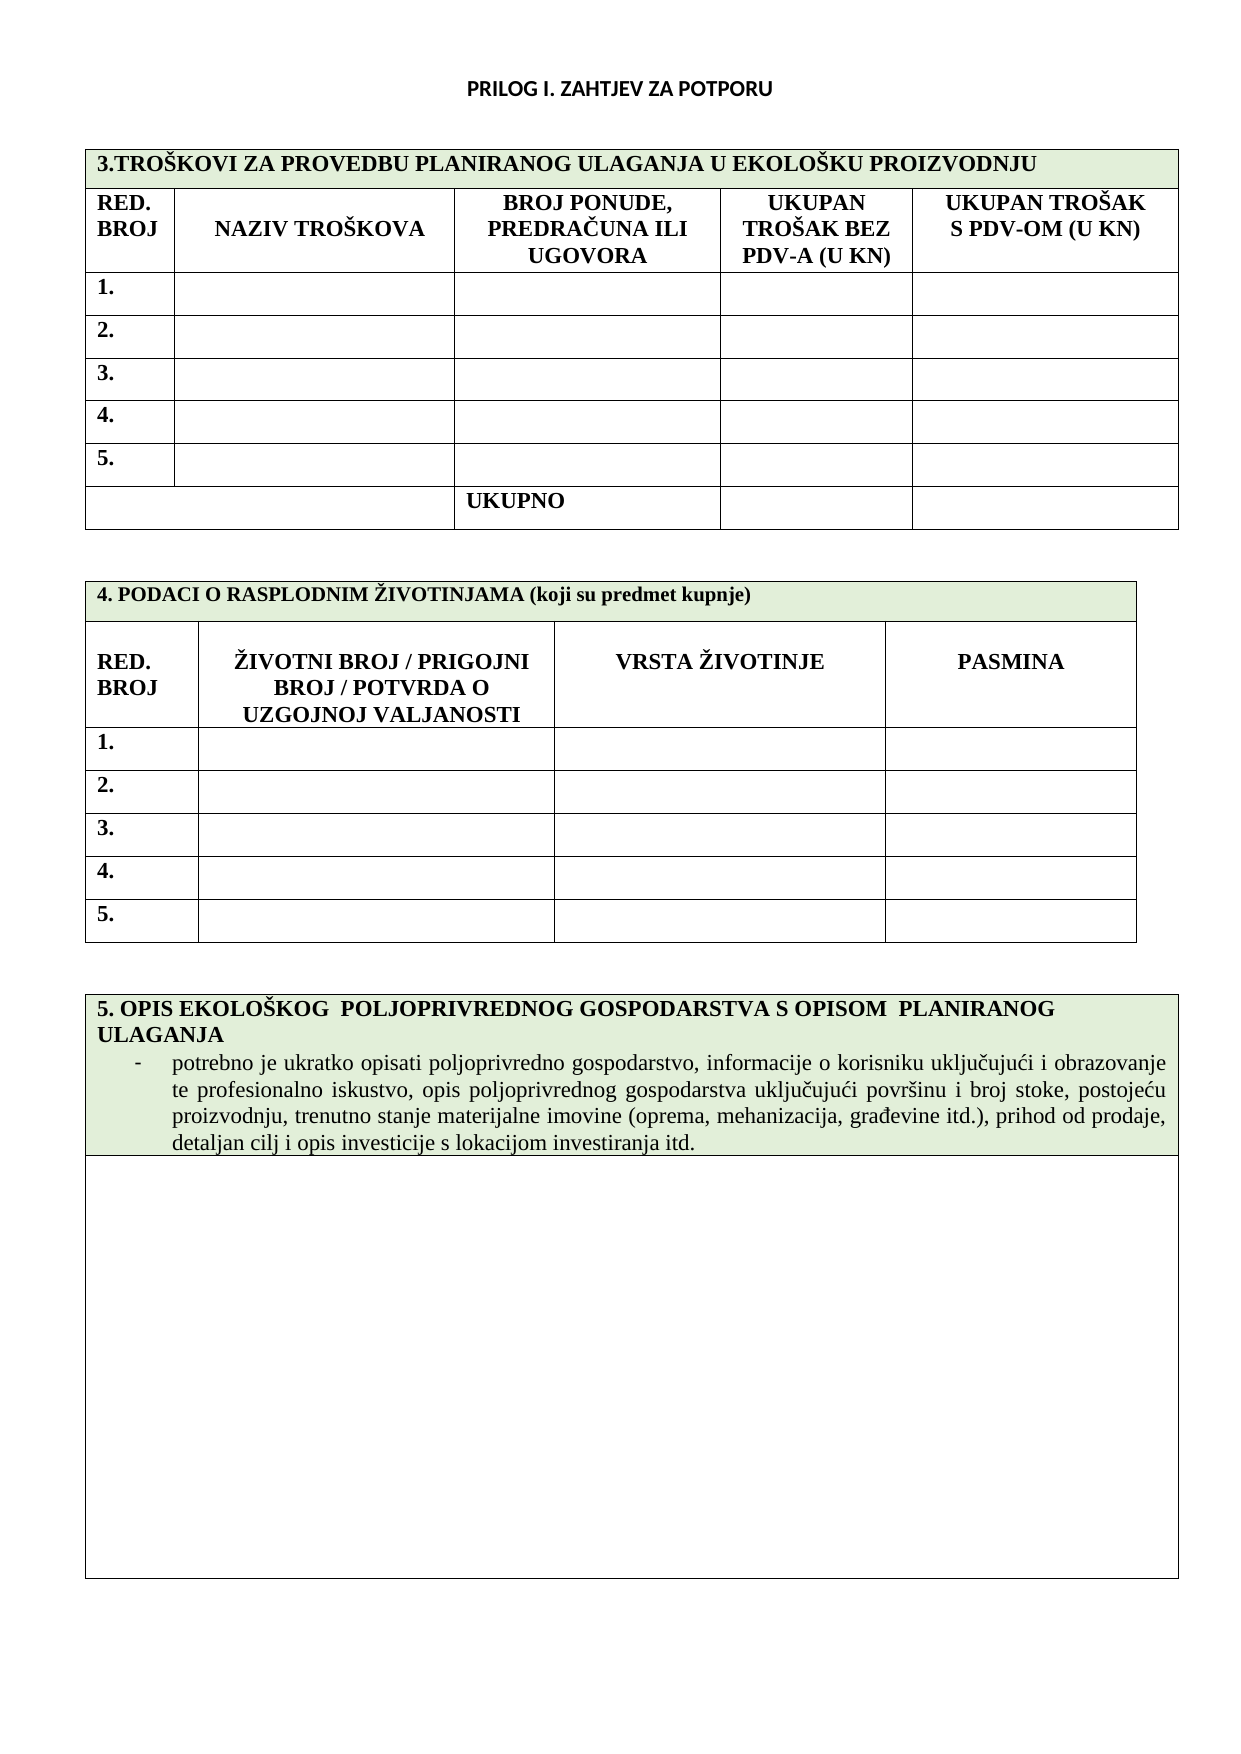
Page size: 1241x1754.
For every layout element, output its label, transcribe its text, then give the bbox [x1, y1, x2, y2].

table_cell [886, 771, 1136, 813]
table_cell [555, 814, 885, 856]
table_header 3.TROŠKOVI ZA PROVEDBU PLANIRANOG ULAGANJA U EKOLOŠKU PROIZVODNJU [86, 150, 1178, 188]
table_cell [86, 1156, 1178, 1578]
table_cell [199, 771, 554, 813]
table_cell [175, 273, 454, 315]
table_cell RED. BROJ [86, 622, 198, 727]
table_cell 4. [86, 401, 174, 443]
table_cell [555, 857, 885, 899]
table_cell [555, 900, 885, 942]
table_cell [199, 728, 554, 770]
table_cell PASMINA [886, 622, 1136, 727]
table_cell 2. [86, 316, 174, 358]
table_cell [886, 814, 1136, 856]
table_cell [175, 316, 454, 358]
table_cell [455, 359, 720, 400]
table_cell 3. [86, 814, 198, 856]
table_cell [913, 487, 1178, 529]
table_cell [721, 444, 912, 486]
table_cell [913, 273, 1178, 315]
table_cell [86, 487, 454, 529]
table_cell BROJ PONUDE, PREDRAČUNA ILI UGOVORA [455, 189, 720, 272]
table_cell [199, 900, 554, 942]
table_cell [886, 728, 1136, 770]
table_cell [175, 359, 454, 400]
table_cell [886, 857, 1136, 899]
table_cell UKUPNO [455, 487, 720, 529]
table_cell [199, 814, 554, 856]
table_cell [721, 487, 912, 529]
table_cell UKUPAN TROŠAK S PDV-OM (U KN) [913, 189, 1178, 272]
table_header 5. OPIS EKOLOŠKOG POLJOPRIVREDNOG GOSPODARSTVA S OPISOM PLANIRANOG ULAGANJA potrebno je ukratko opisati poljoprivredno gospodarstvo, informacije o korisniku uključujući i obrazovanje te profesionalno iskustvo, opis poljoprivrednog gospodarstva uključujući površinu i broj stoke, postojeću proizvodnju, trenutno stanje materijalne imovine (oprema, mehanizacija, građevine itd.), prihod od prodaje, detaljan cilj i opis investicije s lokacijom investiranja itd. [86, 995, 1178, 1155]
table_cell 2. [86, 771, 198, 813]
table_cell 5. [86, 900, 198, 942]
table_cell [721, 359, 912, 400]
table_cell [721, 273, 912, 315]
table_cell UKUPAN TROŠAK BEZ PDV-A (U KN) [721, 189, 912, 272]
table_cell [455, 273, 720, 315]
table_cell [913, 316, 1178, 358]
table_cell 5. [86, 444, 174, 486]
table_cell [199, 857, 554, 899]
table_cell ŽIVOTNI BROJ / PRIGOJNI BROJ / POTVRDA O UZGOJNOJ VALJANOSTI [199, 622, 554, 727]
table_cell [886, 900, 1136, 942]
table_cell [913, 401, 1178, 443]
table_cell NAZIV TROŠKOVA [175, 189, 454, 272]
table_cell VRSTA ŽIVOTINJE [555, 622, 885, 727]
table_cell RED. BROJ [86, 189, 174, 272]
table_cell [913, 444, 1178, 486]
table_cell [455, 444, 720, 486]
table_cell [455, 316, 720, 358]
table_cell 1. [86, 728, 198, 770]
table_cell [555, 728, 885, 770]
table_cell [175, 444, 454, 486]
table_header 4. PODACI O RASPLODNIM ŽIVOTINJAMA (koji su predmet kupnje) [86, 582, 1136, 621]
table_cell [721, 316, 912, 358]
table_cell [721, 401, 912, 443]
table_cell 1. [86, 273, 174, 315]
table_cell 3. [86, 359, 174, 400]
table_cell [455, 401, 720, 443]
table_cell [913, 359, 1178, 400]
table_cell [175, 401, 454, 443]
table_cell 4. [86, 857, 198, 899]
table_cell [555, 771, 885, 813]
